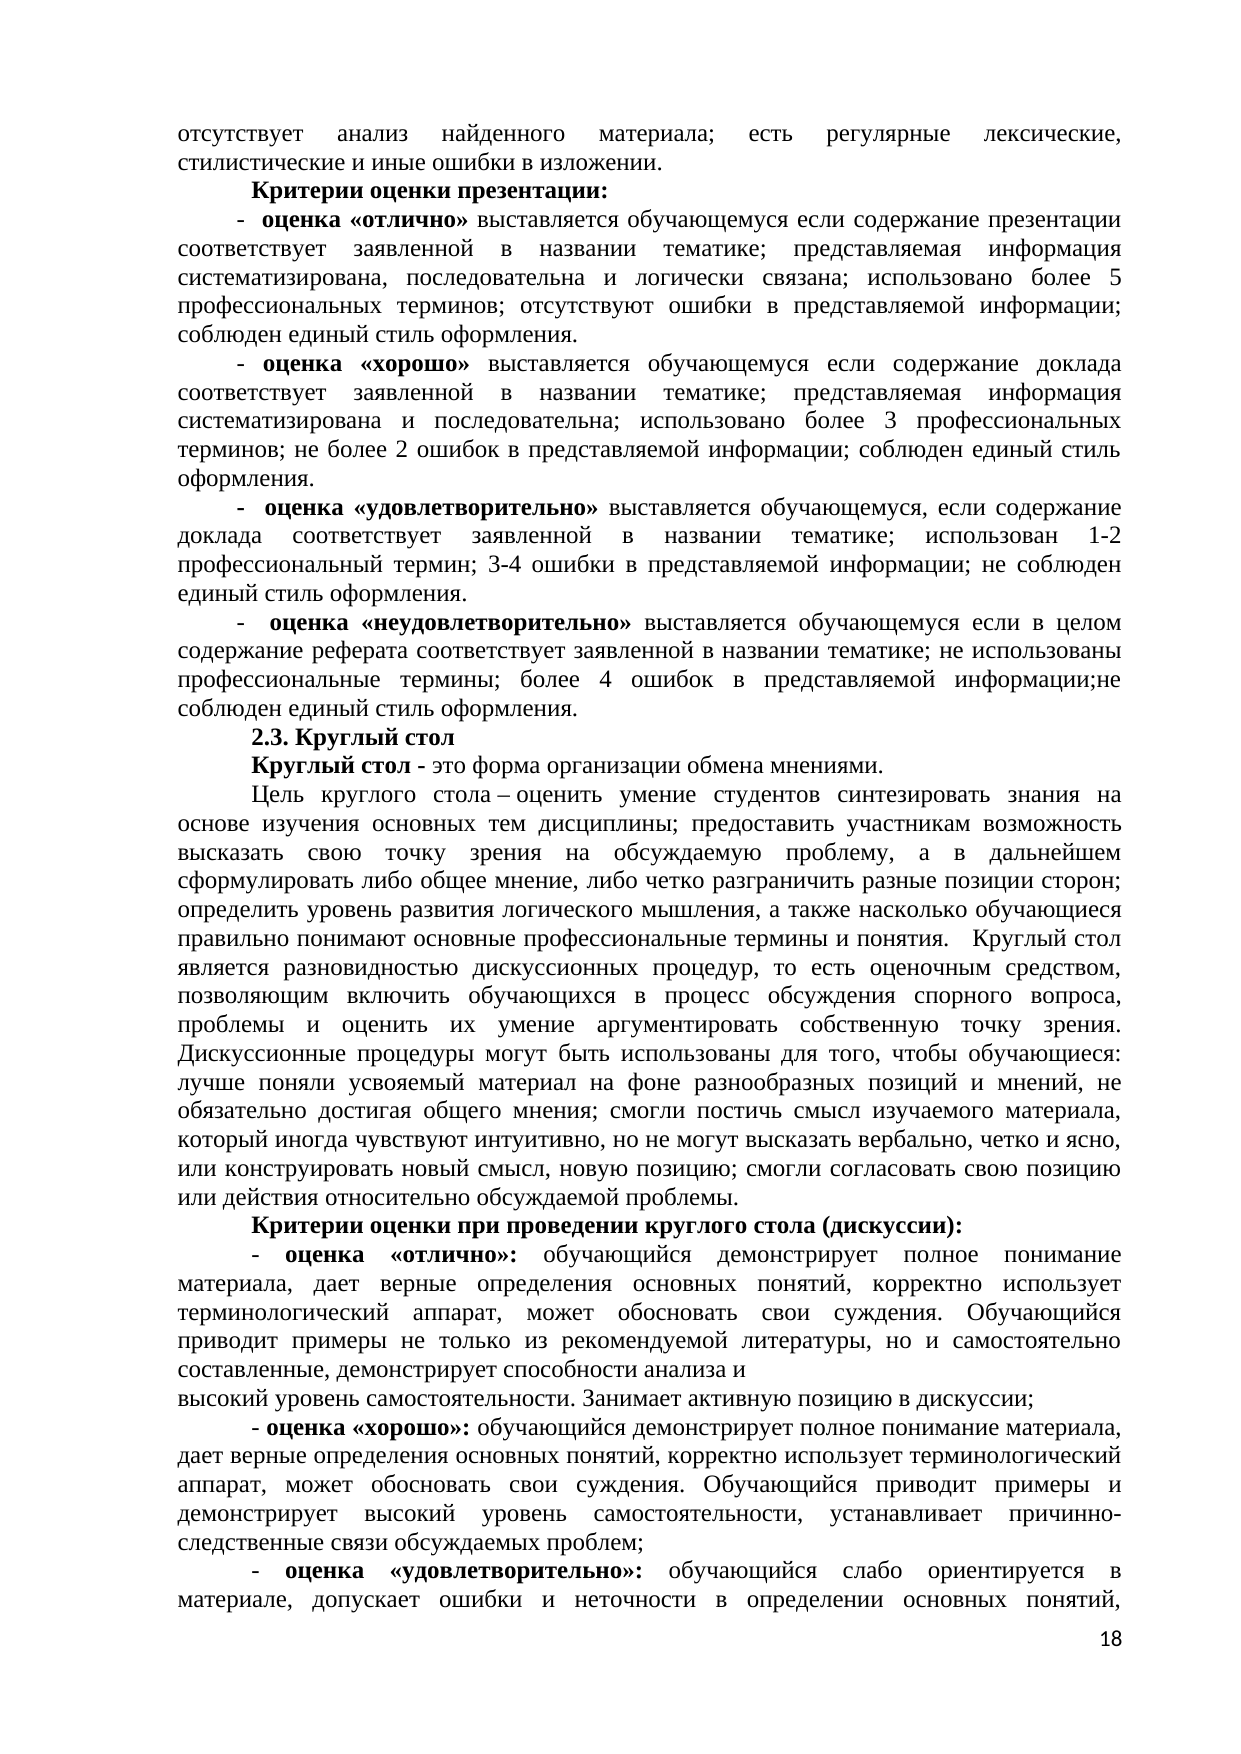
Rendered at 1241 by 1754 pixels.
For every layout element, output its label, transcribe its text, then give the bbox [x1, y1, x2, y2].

text - оценка «удовлетворительно» выставляется обучающемуся, если содержание доклада соответствует заявленной в названии тематике; использован 1-2 профессиональный термин; 3-4 ошибки в представляемой информации; не соблюден единый стиль оформления. [177, 492, 1122, 607]
text Критерии оценки презентации: [177, 176, 1122, 204]
text 2.3. Круглый стол [177, 722, 1122, 751]
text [177, 1556, 1122, 1613]
text - оценка «неудовлетворительно» выставляется обучающемуся если в целом содержание реферата соответствует заявленной в названии тематике; не использованы профессиональные термины; более 4 ошибок в представляемой информации;не соблюден единый стиль оформления. [177, 607, 1122, 722]
text - оценка «хорошо» выставляется обучающемуся если содержание доклада соответствует заявленной в названии тематике; представляемая информация систематизирована и последовательна; использовано более 3 профессиональных терминов; не более 2 ошибок в представляемой информации; соблюден единый стиль оформления. [177, 348, 1122, 492]
text Круглый стол - это форма организации обмена мнениями. [251, 751, 1122, 779]
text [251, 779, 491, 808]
text Цель круглого стола – оценить умение студентов синтезировать знания на основе изучения основных тем дисциплины; предоставить участникам возможность высказать свою точку зрения на обсуждаемую проблему, а в дальнейшем сформулировать либо общее мнение, либо четко разграничить разные позиции сторон; определить уровень развития логического мышления, а также насколько обучающиеся правильно понимают основные профессиональные термины и понятия. Круглый стол является разновидностью дискуссионных процедур, то есть оценочным средством, позволяющим включить обучающихся в процесс обсуждения спорного вопроса, проблемы и оценить их умение аргументировать собственную точку зрения. Дискуссионные процедуры могут быть использованы для того, чтобы обучающиеся: лучше поняли усвояемый материал на фоне разнообразных позиций и мнений, не обязательно достигая общего мнения; смогли постичь смысл изучаемого материала, который иногда чувствуют интуитивно, но не могут высказать вербально, четко и ясно, или конструировать новый смысл, новую позицию; смогли согласовать свою позицию или действия относительно обсуждаемой проблемы. [177, 894, 1122, 1211]
text - оценка «хорошо»: обучающийся демонстрирует полное понимание материала, дает верные определения основных понятий, корректно использует терминологический аппарат, может обосновать свои суждения. Обучающийся приводит примеры и демонстрирует высокий уровень самостоятельности, устанавливает причинно-следственные связи обсуждаемых проблем; [177, 1412, 1122, 1556]
text Критерии оценки при проведении круглого стола (дискуссии): [177, 1211, 1122, 1239]
text - оценка «отлично»: обучающийся демонстрирует полное понимание материала, дает верные определения основных понятий, корректно использует терминологический аппарат, может обосновать свои суждения. Обучающийся приводит примеры не только из рекомендуемой литературы, но и самостоятельно составленные, демонстрирует способности анализа и [177, 1239, 1122, 1383]
text высокий уровень самостоятельности. Занимает активную позицию в дискуссии; [177, 1383, 1122, 1412]
text - оценка «отлично» выставляется обучающемуся если содержание презентации соответствует заявленной в названии тематике; представляемая информация систематизирована, последовательна и логически связана; использовано более 5 профессиональных терминов; отсутствуют ошибки в представляемой информации; соблюден единый стиль оформления. [177, 204, 1122, 348]
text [177, 118, 1122, 176]
